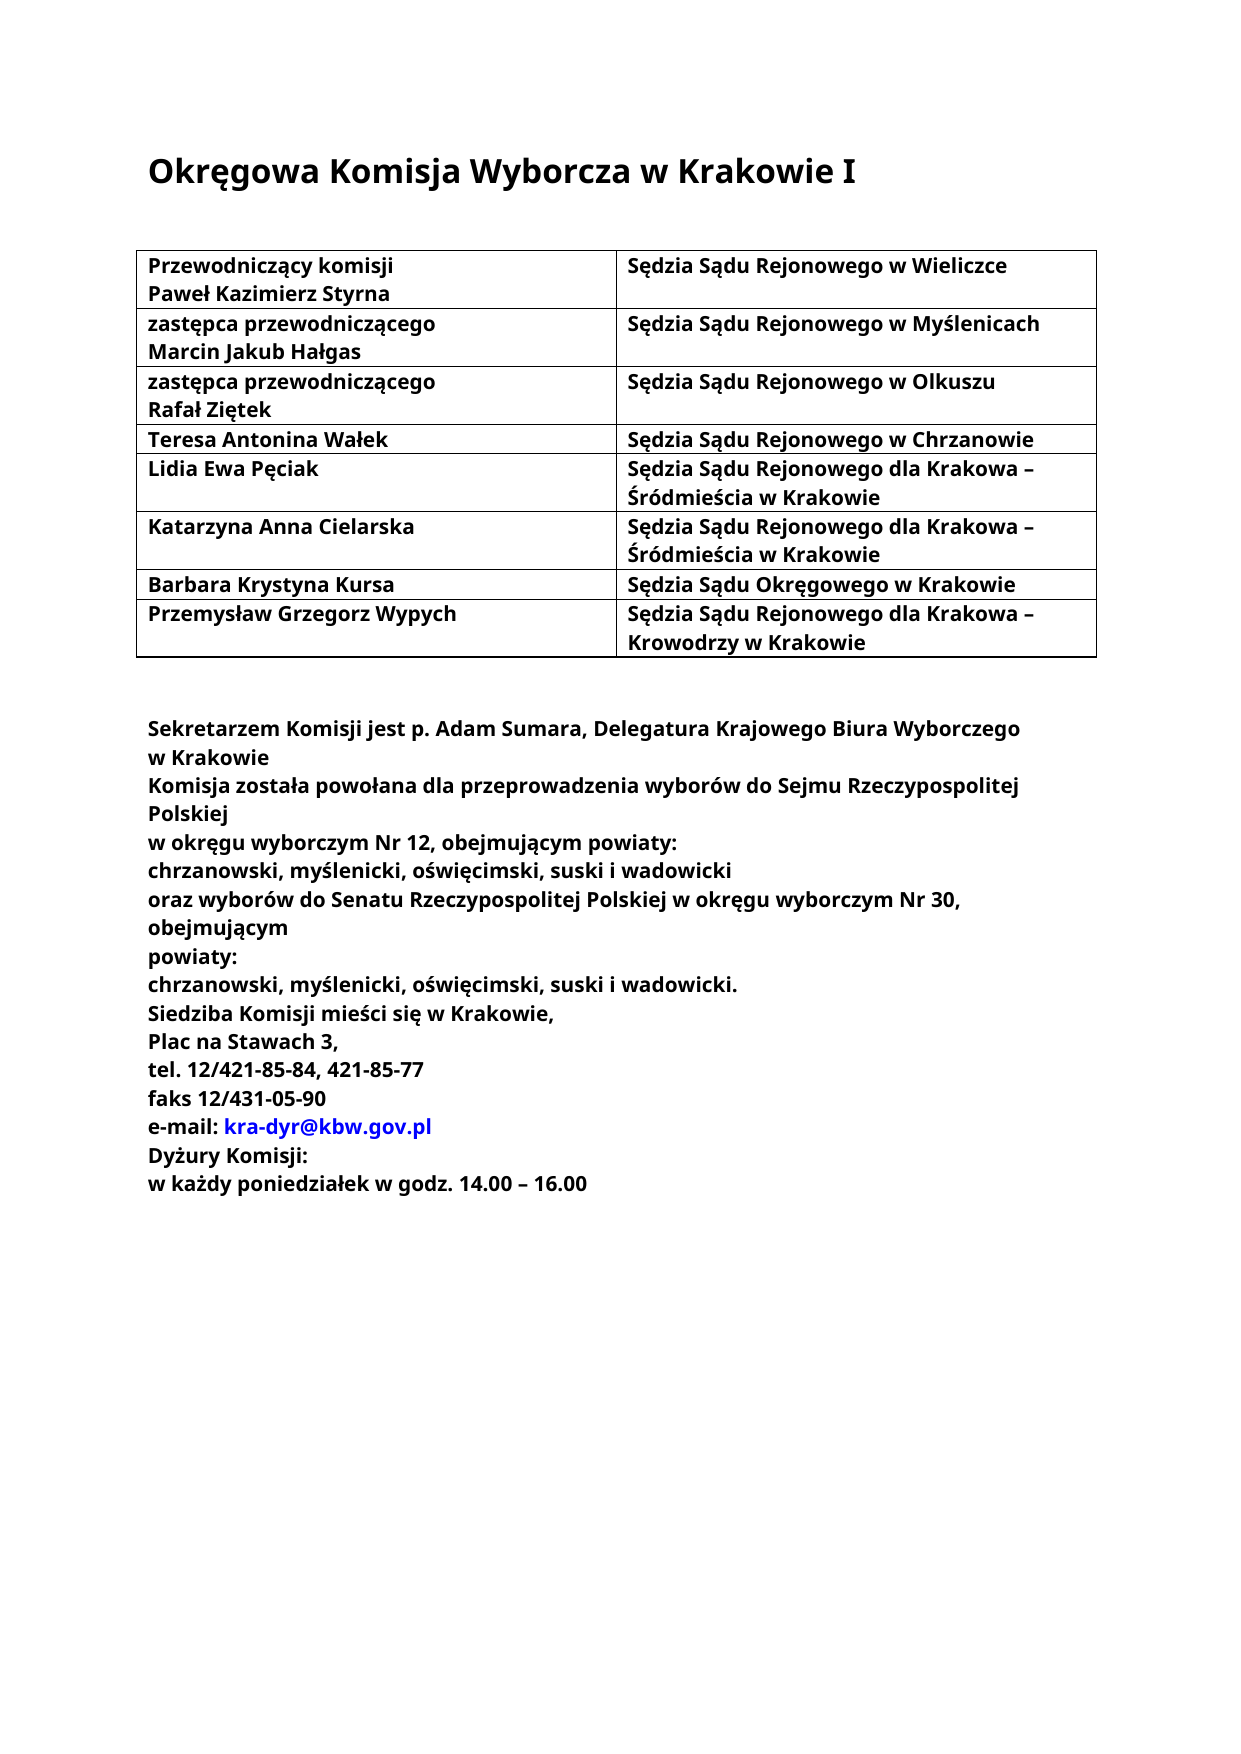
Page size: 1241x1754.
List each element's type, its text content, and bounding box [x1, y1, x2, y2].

table_cell Sędzia Sądu Okręgowego w Krakowie [617, 570, 1096, 598]
table_cell Katarzyna Anna Cielarska [137, 512, 616, 569]
text Dyżury Komisji: [148, 1141, 1093, 1169]
table_cell Sędzia Sądu Rejonowego w Chrzanowie [617, 425, 1096, 453]
text chrzanowski, myślenicki, oświęcimski, suski i wadowicki. [148, 970, 1093, 999]
text Komisja została powołana dla przeprowadzenia wyborów do Sejmu Rzeczypospolitej Polskiej [148, 771, 1093, 828]
table_cell Sędzia Sądu Rejonowego dla Krakowa –Krowodrzy w Krakowie [617, 600, 1096, 656]
text w Krakowie [148, 743, 1093, 771]
table_cell Sędzia Sądu Rejonowego w Myślenicach [617, 309, 1096, 366]
text w każdy poniedziałek w godz. 14.00 – 16.00 [148, 1169, 1093, 1198]
text tel. 12/421-85-84, 421-85-77 [148, 1056, 1093, 1084]
table_cell zastępca przewodniczącego Marcin Jakub Hałgas [137, 309, 616, 366]
text Siedziba Komisji mieści się w Krakowie, [148, 999, 1093, 1027]
table_cell Lidia Ewa Pęciak [137, 454, 616, 511]
text Plac na Stawach 3, [148, 1027, 1093, 1056]
text oraz wyborów do Senatu Rzeczypospolitej Polskiej w okręgu wyborczym Nr 30, obejmującym [148, 885, 1093, 942]
text powiaty: [148, 942, 1093, 970]
table_header Sędzia Sądu Rejonowego w Wieliczce [617, 251, 1096, 308]
text w okręgu wyborczym Nr 12, obejmującym powiaty: [148, 828, 1093, 856]
text chrzanowski, myślenicki, oświęcimski, suski i wadowicki [148, 856, 1093, 885]
text e-mail: kra-dyr@kbw.gov.pl [148, 1112, 1093, 1141]
table_cell zastępca przewodniczącego Rafał Ziętek [137, 367, 616, 424]
text Sekretarzem Komisji jest p. Adam Sumara, Delegatura Krajowego Biura Wyborczego [148, 714, 1093, 743]
table_cell Teresa Antonina Wałek [137, 425, 616, 453]
table_header Przewodniczący komisji Paweł Kazimierz Styrna [137, 251, 616, 308]
table_cell Barbara Krystyna Kursa [137, 570, 616, 598]
table_cell Sędzia Sądu Rejonowego w Olkuszu [617, 367, 1096, 424]
text faks 12/431-05-90 [148, 1084, 1093, 1112]
table_cell Sędzia Sądu Rejonowego dla Krakowa –Śródmieścia w Krakowie [617, 512, 1096, 569]
text Okręgowa Komisja Wyborcza w Krakowie I [148, 148, 1093, 193]
table_cell Sędzia Sądu Rejonowego dla Krakowa –Śródmieścia w Krakowie [617, 454, 1096, 511]
table_cell Przemysław Grzegorz Wypych [137, 600, 616, 656]
